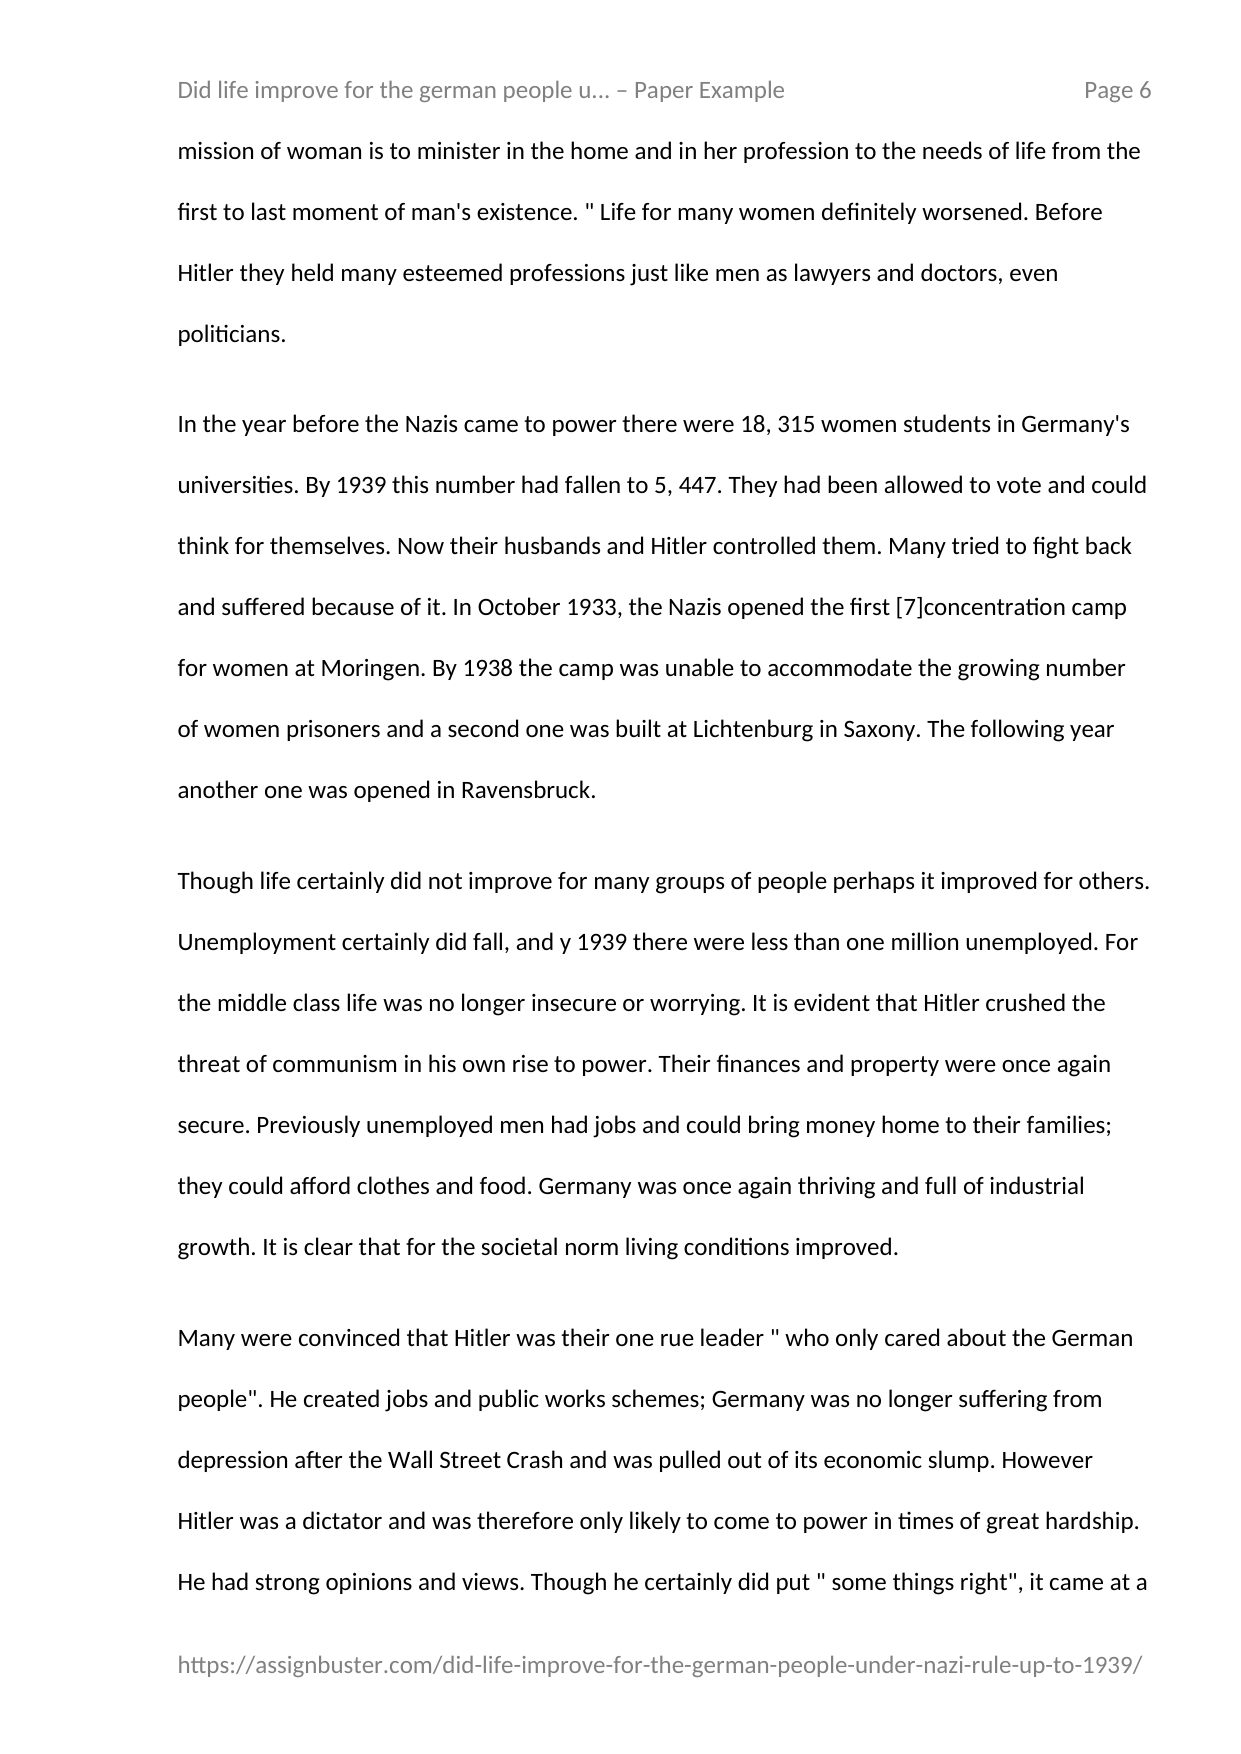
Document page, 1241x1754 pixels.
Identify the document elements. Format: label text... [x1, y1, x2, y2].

text Though life certainly did not improve for many groups of people perhaps it improved for others. Unemployment certainly did fall, and y 1939 there were less than one million unemployed. For the middle class life was no longer insecure or worrying. It is evident that Hitler crushed the threat of communism in his own rise to power. Their finances and property were once again secure. Previously unemployed men had jobs and could bring money home to their families; they could afford clothes and food. Germany was once again thriving and full of industrial growth. It is clear that for the societal norm living conditions improved. [177, 865, 1152, 1262]
text In the year before the Nazis came to power there were 18, 315 women students in Germany's universities. By 1939 this number had fallen to 5, 447. They had been allowed to vote and could think for themselves. Now their husbands and Hitler controlled them. Many tried to fight back and suffered because of it. In October 1933, the Nazis opened the first [7]concentration camp for women at Moringen. By 1938 the camp was unable to accommodate the growing number of women prisoners and a second one was built at Lichtenburg in Saxony. The following year another one was opened in Ravensbruck. [177, 408, 1152, 805]
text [177, 135, 1152, 348]
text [177, 1322, 1152, 1597]
